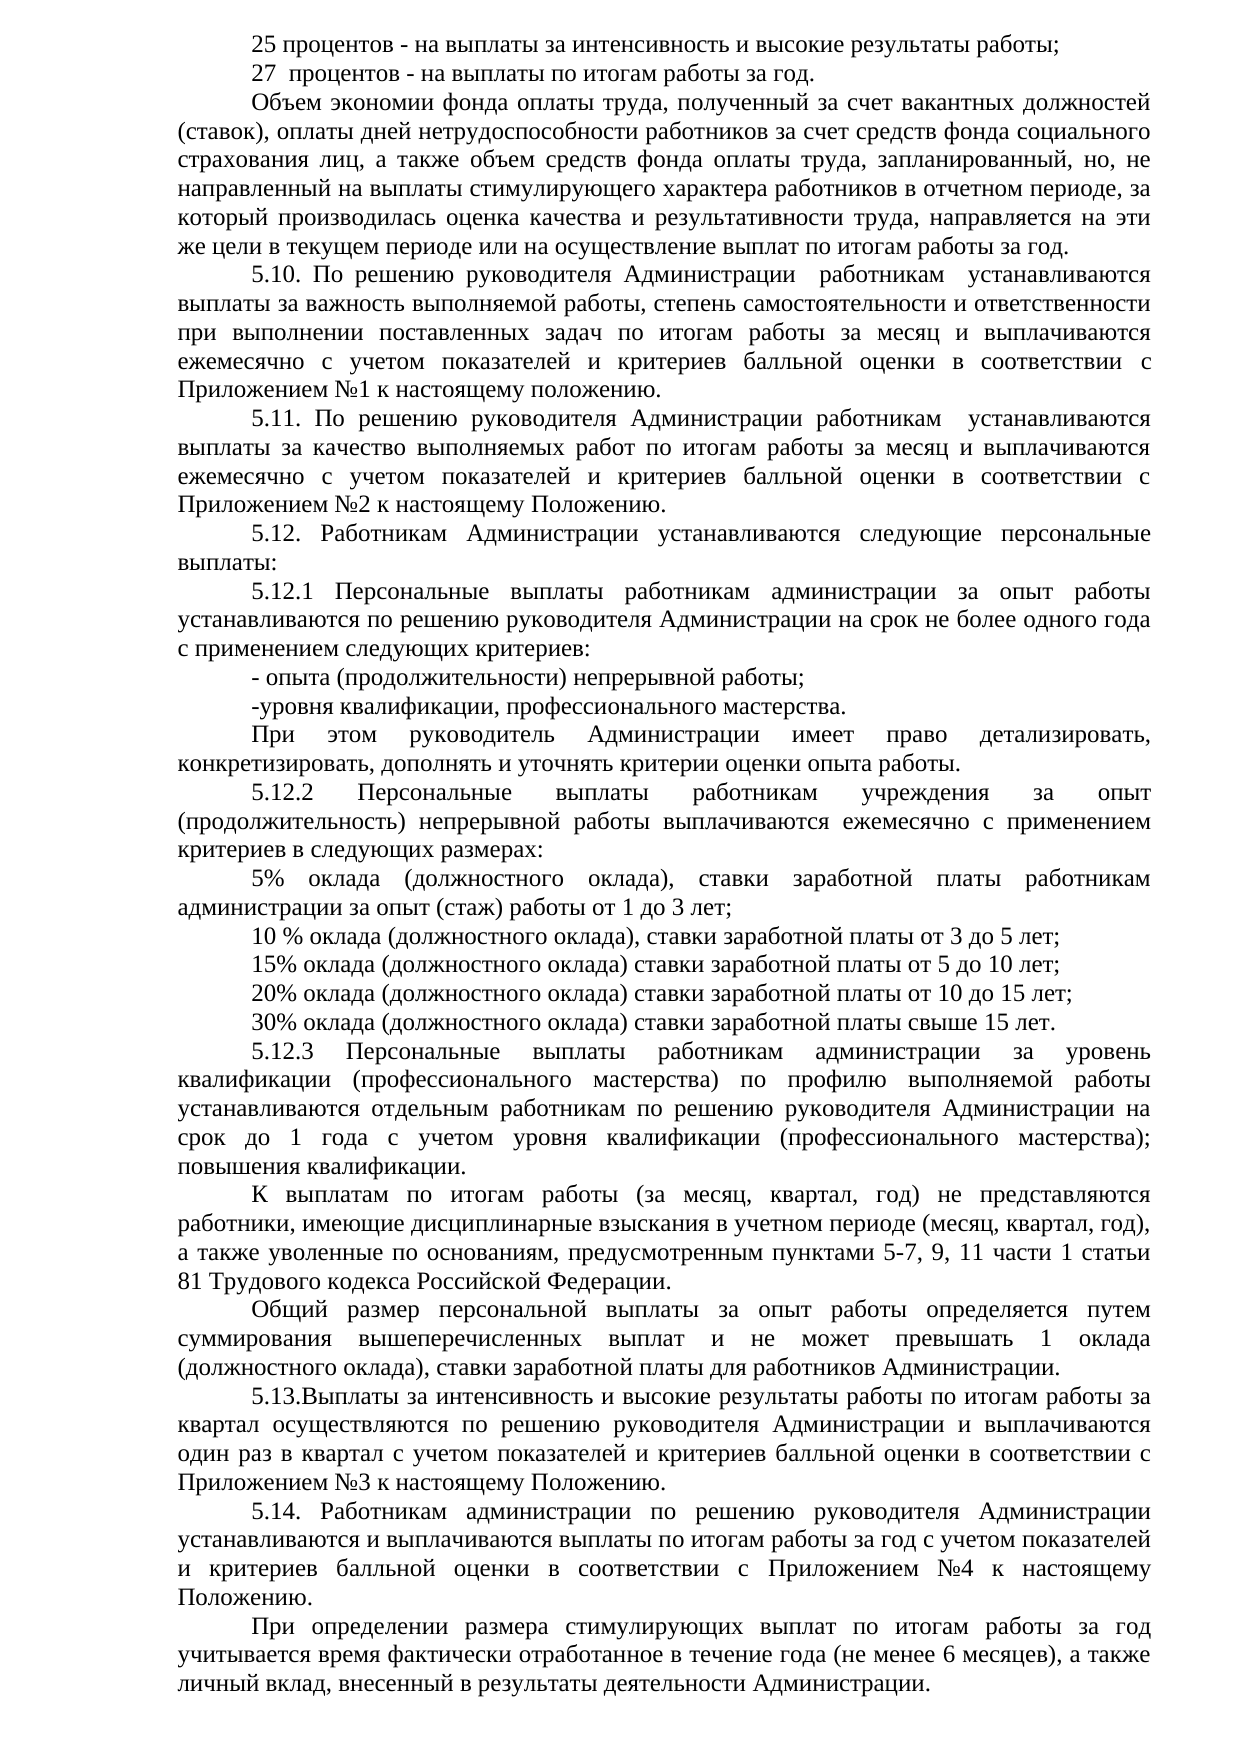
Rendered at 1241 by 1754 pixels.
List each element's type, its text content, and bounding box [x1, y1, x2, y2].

text 20% оклада (должностного оклада) ставки заработной платы от 10 до 15 лет; [177, 978, 1152, 1007]
text 5.12.3 Персональные выплаты работникам администрации за уровень квалификации (профессионального мастерства) по профилю выполняемой работы устанавливаются отдельным работникам по решению руководителя Администрации на срок до 1 года с учетом уровня квалификации (профессионального мастерства); повышения квалификации. [177, 1036, 1152, 1179]
text Общий размер персональной выплаты за опыт работы определяется путем суммирования вышеперечисленных выплат и не может превышать 1 оклада (должностного оклада), ставки заработной платы для работников Администрации. [177, 1294, 1152, 1381]
text 5.10. По решению руководителя Администрации работникам устанавливаются выплаты за важность выполняемой работы, степень самостоятельности и ответственности при выполнении поставленных задач по итогам работы за месяц и выплачиваются ежемесячно с учетом показателей и критериев балльной оценки в соответствии с Приложением №1 к настоящему положению. [177, 259, 1152, 403]
text 10 % оклада (должностного оклада), ставки заработной платы от 3 до 5 лет; [177, 921, 1152, 949]
text 5.14. Работникам администрации по решению руководителя Администрации устанавливаются и выплачиваются выплаты по итогам работы за год с учетом показателей и критериев балльной оценки в соответствии с Приложением №4 к настоящему Положению. [177, 1496, 1152, 1611]
text К выплатам по итогам работы (за месяц, квартал, год) не представляются работники, имеющие дисциплинарные взыскания в учетном периоде (месяц, квартал, год), а также уволенные по основаниям, предусмотренным пунктами 5-7, 9, 11 части 1 статьи 81 Трудового кодекса Российской Федерации. [177, 1179, 1152, 1294]
text Объем экономии фонда оплаты труда, полученный за счет вакантных должностей (ставок), оплаты дней нетрудоспособности работников за счет средств фонда социального страхования лиц, а также объем средств фонда оплаты труда, запланированный, но, не направленный на выплаты стимулирующего характера работников в отчетном периоде, за который производилась оценка качества и результативности труда, направляется на эти же цели в текущем периоде или на осуществление выплат по итогам работы за год. [177, 87, 1152, 259]
text -уровня квалификации, профессионального мастерства. [177, 691, 1152, 719]
text 5.13.Выплаты за интенсивность и высокие результаты работы по итогам работы за квартал осуществляются по решению руководителя Администрации и выплачиваются один раз в квартал с учетом показателей и критериев балльной оценки в соответствии с Приложением №3 к настоящему Положению. [177, 1381, 1152, 1496]
text 27 процентов - на выплаты по итогам работы за год. [177, 58, 1152, 87]
text - опыта (продолжительности) непрерывной работы; [177, 662, 1152, 691]
text 5.12.1 Персональные выплаты работникам администрации за опыт работы устанавливаются по решению руководителя Администрации на срок не более одного года с применением следующих критериев: [177, 576, 1152, 662]
text 15% оклада (должностного оклада) ставки заработной платы от 5 до 10 лет; [177, 949, 1152, 978]
text 30% оклада (должностного оклада) ставки заработной платы свыше 15 лет. [177, 1007, 1152, 1036]
text При этом руководитель Администрации имеет право детализировать, конкретизировать, дополнять и уточнять критерии оценки опыта работы. [177, 719, 1152, 777]
text 5.12.2 Персональные выплаты работникам учреждения за опыт (продолжительность) непрерывной работы выплачиваются ежемесячно с применением критериев в следующих размерах: [177, 777, 1152, 863]
text При определении размера стимулирующих выплат по итогам работы за год учитывается время фактически отработанное в течение года (не менее 6 месяцев), а также личный вклад, внесенный в результаты деятельности Администрации. [177, 1611, 1152, 1697]
text 5% оклада (должностного оклада), ставки заработной платы работникам администрации за опыт (стаж) работы от 1 до 3 лет; [177, 863, 1152, 921]
text 5.12. Работникам Администрации устанавливаются следующие персональные выплаты: [177, 518, 1152, 576]
text 25 процентов - на выплаты за интенсивность и высокие результаты работы; [177, 29, 1152, 58]
text 5.11. По решению руководителя Администрации работникам устанавливаются выплаты за качество выполняемых работ по итогам работы за месяц и выплачиваются ежемесячно с учетом показателей и критериев балльной оценки в соответствии с Приложением №2 к настоящему Положению. [177, 403, 1152, 518]
